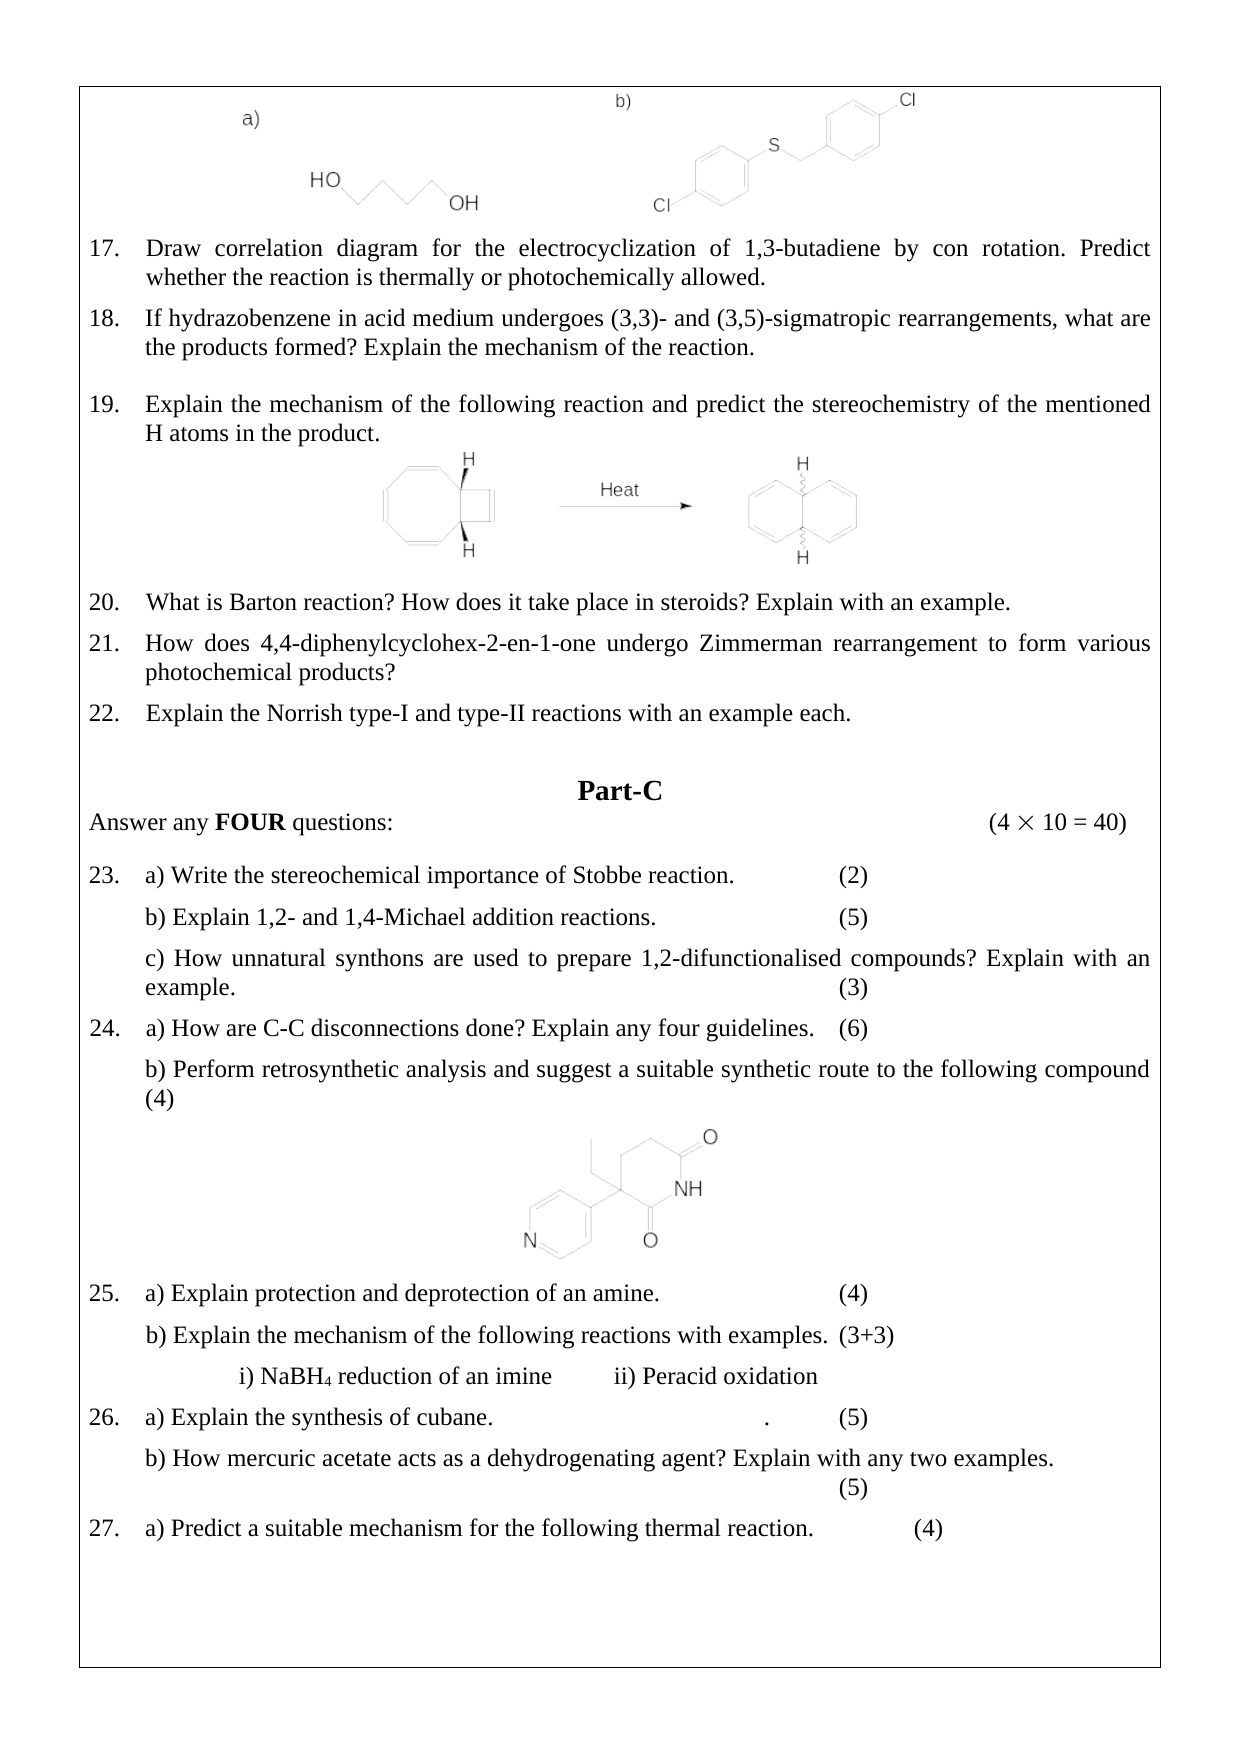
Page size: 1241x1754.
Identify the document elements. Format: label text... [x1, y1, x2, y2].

text 18. If hydrazobenzene in acid medium undergoes (3,3)- and (3,5)-sigmatropic rearrangements, what are the products formed? Explain the mechanism of the reaction. [89, 303, 1152, 361]
text i) NaBH4 reduction of an imine ii) Peracid oxidation [89, 1361, 1152, 1390]
text 24. a) How are C-C disconnections done? Explain any four guidelines. (6) [89, 1013, 1152, 1042]
text 20. What is Barton reaction? How does it take place in steroids? Explain with an example. [89, 587, 1152, 616]
text 26. a) Explain the synthesis of cubane. . (5) [89, 1402, 1152, 1431]
text Part-C [89, 773, 1152, 807]
text b) Explain the mechanism of the following reactions with examples. (3+3) [89, 1320, 1152, 1348]
text 19. Explain the mechanism of the following reaction and predict the stereochemistry of the mentioned H atoms in the product. [89, 389, 1152, 447]
text 27. a) Predict a suitable mechanism for the following thermal reaction. (4) [89, 1513, 1152, 1542]
text 22. Explain the Norrish type-I and type-II reactions with an example each. [89, 698, 1152, 727]
text 17. Draw correlation diagram for the electrocyclization of 1,3-butadiene by con rotation. Predict whether the reaction is thermally or photochemically allowed. [89, 233, 1152, 291]
text 23. a) Write the stereochemical importance of Stobbe reaction. (2) [89, 861, 1152, 889]
text Answer any FOUR questions: (4 10 = 40) [89, 807, 1152, 836]
text 21. How does 4,4-diphenylcyclohex-2-en-1-one undergo Zimmerman rearrangement to form various photochemical products? [89, 628, 1152, 686]
text b) Explain 1,2- and 1,4-Michael addition reactions. (5) [89, 902, 1152, 931]
text b) How mercuric acetate acts as a dehydrogenating agent? Explain with any two examples. (5) [89, 1443, 1152, 1501]
text 25. a) Explain protection and deprotection of an amine. (4) [89, 1278, 1152, 1307]
text b) Perform retrosynthetic analysis and suggest a suitable synthetic route to the following compound (4) [145, 1054, 1152, 1112]
text c) How unnatural synthons are used to prepare 1,2-difunctionalised compounds? Explain with an example. (3) [89, 943, 1152, 1001]
